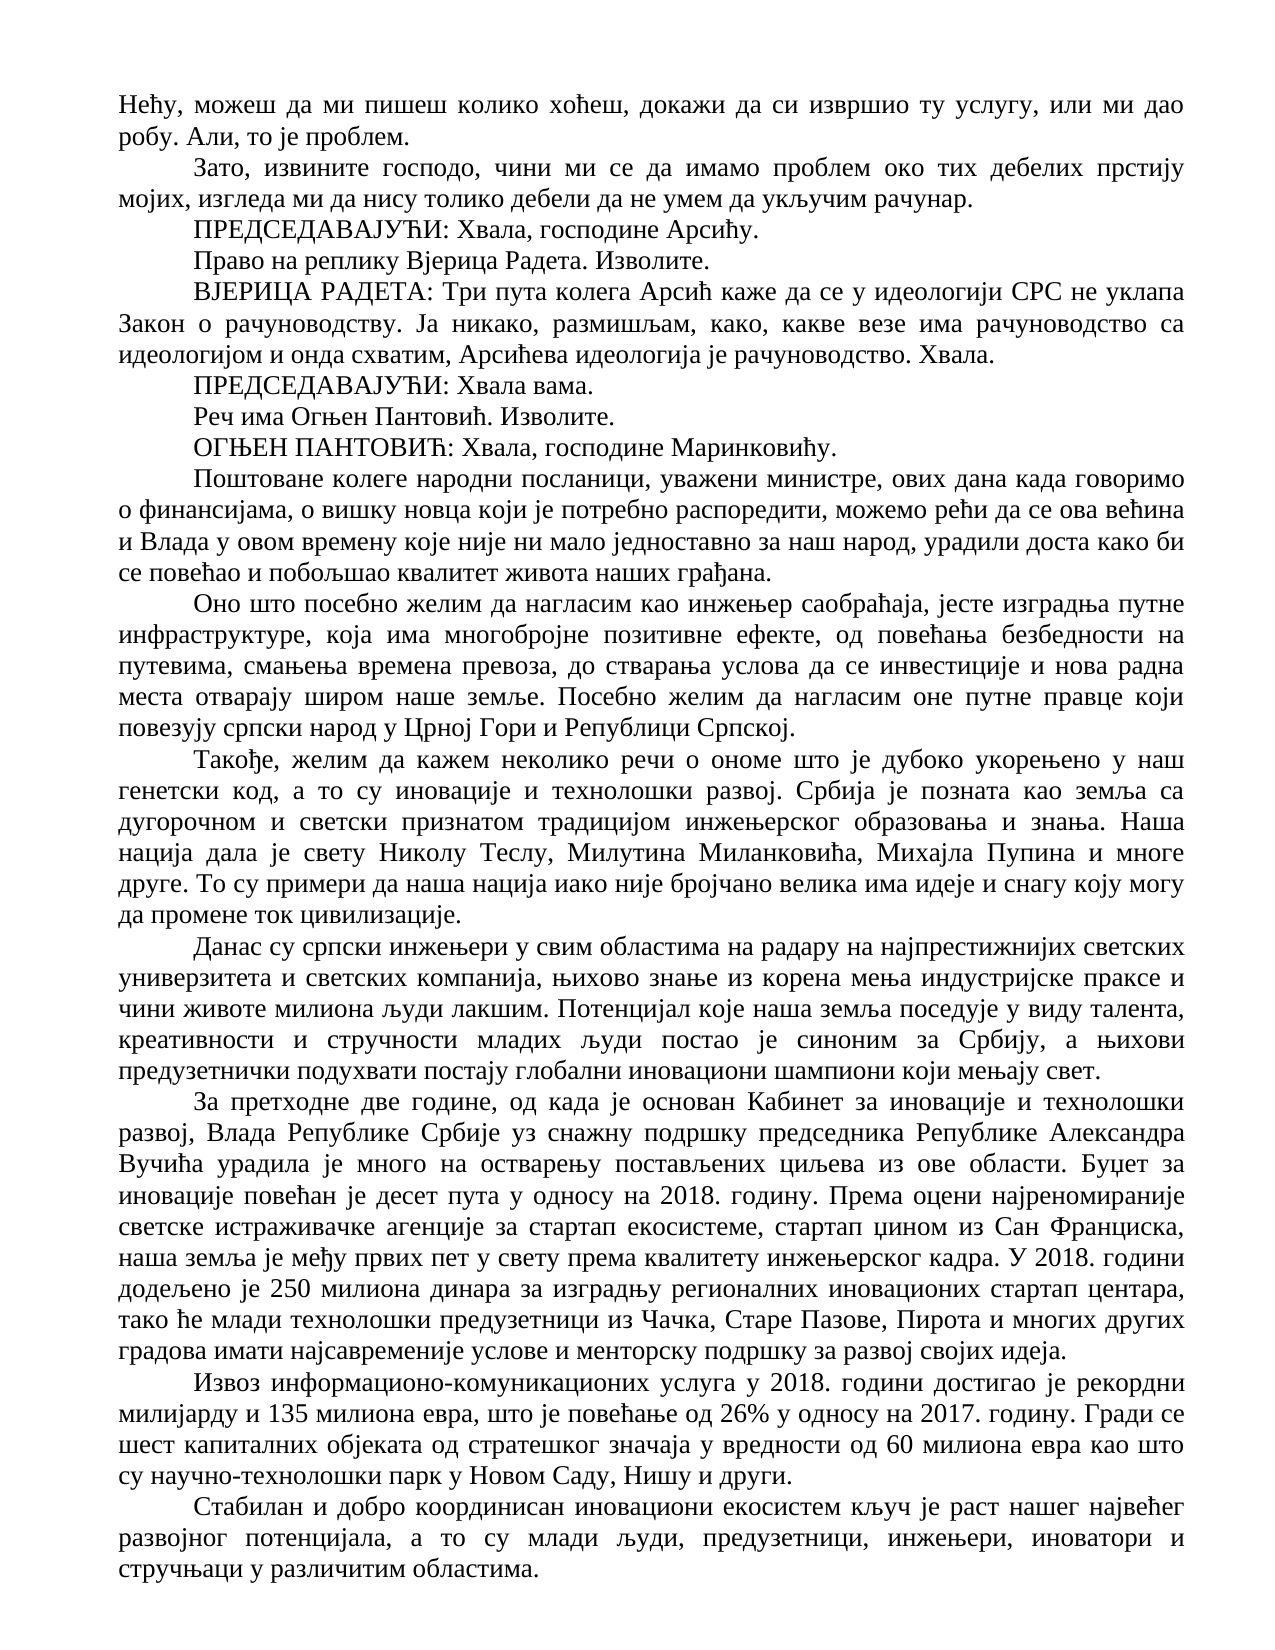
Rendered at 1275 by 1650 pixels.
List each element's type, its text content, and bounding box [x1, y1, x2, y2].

text Извоз информационо-комуникационих услуга у 2018. години достигао је рекордни милијарду и 135 милиона евра, што је повећање од 26% у односу на 2017. годину. Гради се шест капиталних објеката од стратешког значаја у вредности од 60 милиона евра као што су научно-технолошки парк у Новом Саду, Нишу и други. [118, 1366, 1186, 1490]
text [118, 89, 1186, 151]
text ПРЕДСЕДАВАЈУЋИ: Хвала вама. [118, 369, 1186, 400]
text Такође, желим да кажем неколико речи о ономе што је дубоко укорењено у наш генетски код, а то су иновације и технолошки развој. Србија је позната као земља са дугорочном и светски признатом традицијом инжењерског образовања и знања. Наша нација дала је свету Николу Теслу, Милутина Миланковића, Михајла Пупина и многе друге. То су примери да наша нација иако није бројчано велика има идеје и снагу коју могу да промене ток цивилизације. [118, 743, 1186, 929]
text Зато, извините господо, чини ми се да имамо проблем око тих дебелих прстију мојих, изгледа ми да нису толико дебели да не умем да укључим рачунар. [118, 151, 1186, 213]
text ВЈЕРИЦА РАДЕТА: Три пута колега Арсић каже да се у идеологији СРС не уклапа Закон о рачуноводству. Ја никако, размишљам, како, какве везе има рачуноводство са идеологијом и онда схватим, Арсићева идеологија је рачуноводство. Хвала. [118, 276, 1186, 369]
text Реч има Огњен Пантовић. Изволите. [118, 400, 1186, 431]
text ПРЕДСЕДАВАЈУЋИ: Хвала, господине Арсићу. [118, 213, 1186, 244]
text Оно што посебно желим да нагласим као инжењер саобраћаја, јесте изградња путне инфраструктуре, која има многобројне позитивне ефекте, од повећања безбедности на путевима, смањења времена превоза, до стварања услова да се инвестиције и нова радна места отварају широм наше земље. Посебно желим да нагласим оне путне правце који повезују српски народ у Црној Гори и Републици Српској. [118, 587, 1186, 743]
text За претходне две године, од када је основан Кабинет за иновације и технолошки развој, Влада Републике Србије уз снажну подршку председника Републике Александра Вучића урадила је много на остварењу постављених циљева из ове области. Буџет за иновације повећан је десет пута у односу на 2018. годину. Према оцени најреномираније светске истраживачке агенције за стартап екосистеме, стартап џином из Сан Франциска, наша земља је међу првих пет у свету према квалитету инжењерског кадра. У 2018. години додељено је 250 милиона динара за изградњу регионалних иновационих стартап центара, тако ће млади технолошки предузетници из Чачка, Старе Пазове, Пирота и многих других градова имати најсавременије услове и менторску подршку за развој својих идеја. [118, 1085, 1186, 1366]
text Данас су српски инжењери у свим областима на радару на најпрестижнијих светских универзитета и светских компанија, њихово знање из корена мења индустријске праксе и чини животе милиона људи лакшим. Потенцијал које наша земља поседује у виду талента, креативности и стручности младих људи постао је синоним за Србију, а њихови предузетнички подухвати постају глобални иновациони шампиони који мењају свет. [118, 929, 1186, 1085]
text Право на реплику Вјерица Радета. Изволите. [118, 244, 1186, 276]
text ОГЊЕН ПАНТОВИЋ: Хвала, господине Маринковићу. [118, 431, 1186, 462]
text Стабилан и добро координисан иновациони екосистем кључ је раст нашег највећег развојног потенцијала, а то су млади људи, предузетници, инжењери, иноватори и стручњаци у различитим областима. [118, 1490, 1186, 1584]
text Поштоване колеге народни посланици, уважени министре, ових дана када говоримо о финансијама, о вишку новца који је потребно распоредити, можемо рећи да се ова већина и Влада у овом времену које није ни мало једноставно за наш народ, урадили доста како би се повећао и побољшао квалитет живота наших грађана. [118, 462, 1186, 587]
